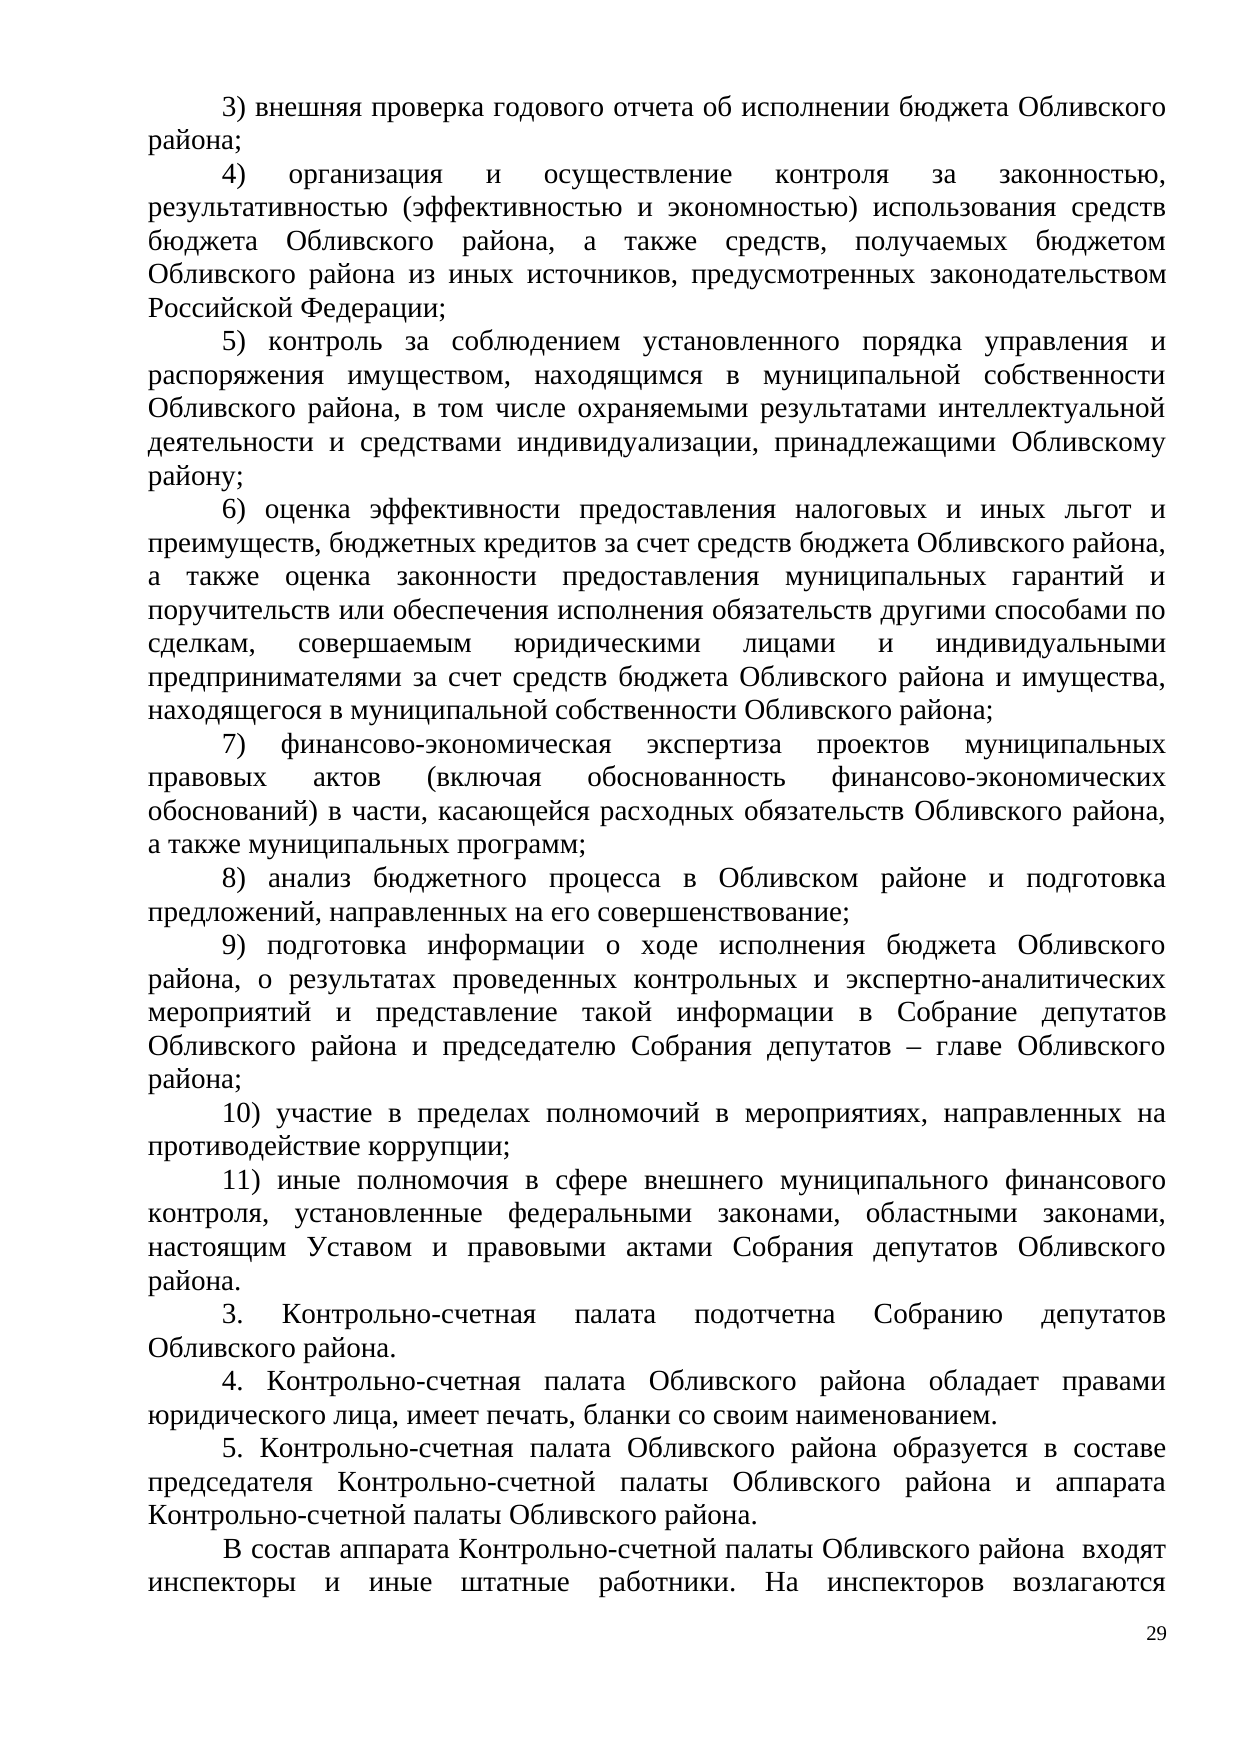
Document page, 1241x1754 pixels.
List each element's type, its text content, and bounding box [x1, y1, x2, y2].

text 9) подготовка информации о ходе исполнения бюджета Обливского района, о результатах проведенных контрольных и экспертно-аналитических мероприятий и представление такой информации в Собрание депутатов Обливского района и председателю Собрания депутатов – главе Обливского района; [148, 927, 1167, 1095]
text 4) организация и осуществление контроля за законностью, результативностью (эффективностью и экономностью) использования средств бюджета Обливского района, а также средств, получаемых бюджетом Обливского района из иных источников, предусмотренных законодательством Российской Федерации; [148, 156, 1167, 323]
text 6) оценка эффективности предоставления налоговых и иных льгот и преимуществ, бюджетных кредитов за счет средств бюджета Обливского района, а также оценка законности предоставления муниципальных гарантий и поручительств или обеспечения исполнения обязательств другими способами по сделкам, совершаемым юридическими лицами и индивидуальными предпринимателями за счет средств бюджета Обливского района и имущества, находящегося в муниципальной собственности Обливского района; [148, 491, 1167, 726]
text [148, 1531, 1167, 1598]
text 7) финансово-экономическая экспертиза проектов муниципальных правовых актов (включая обоснованность финансово-экономических обоснований) в части, касающейся расходных обязательств Обливского района, а также муниципальных программ; [148, 726, 1167, 860]
text 3. Контрольно-счетная палата подотчетна Собранию депутатов Обливского района. [148, 1296, 1167, 1363]
text 10) участие в пределах полномочий в мероприятиях, направленных на противодействие коррупции; [148, 1095, 1167, 1162]
text 5) контроль за соблюдением установленного порядка управления и распоряжения имуществом, находящимся в муниципальной собственности Обливского района, в том числе охраняемыми результатами интеллектуальной деятельности и средствами индивидуализации, принадлежащими Обливскому району; [148, 323, 1167, 491]
text 5. Контрольно-счетная палата Обливского района образуется в составе председателя Контрольно-счетной палаты Обливского района и аппарата Контрольно-счетной палаты Обливского района. [148, 1430, 1167, 1531]
text 8) анализ бюджетного процесса в Обливском районе и подготовка предложений, направленных на его совершенствование; [148, 860, 1167, 927]
text 11) иные полномочия в сфере внешнего муниципального финансового контроля, установленные федеральными законами, областными законами, настоящим Уставом и правовыми актами Собрания депутатов Обливского района. [148, 1162, 1167, 1296]
text 3) внешняя проверка годового отчета об исполнении бюджета Обливского района; [148, 89, 1167, 156]
text 4. Контрольно-счетная палата Обливского района обладает правами юридического лица, имеет печать, бланки со своим наименованием. [148, 1363, 1167, 1430]
